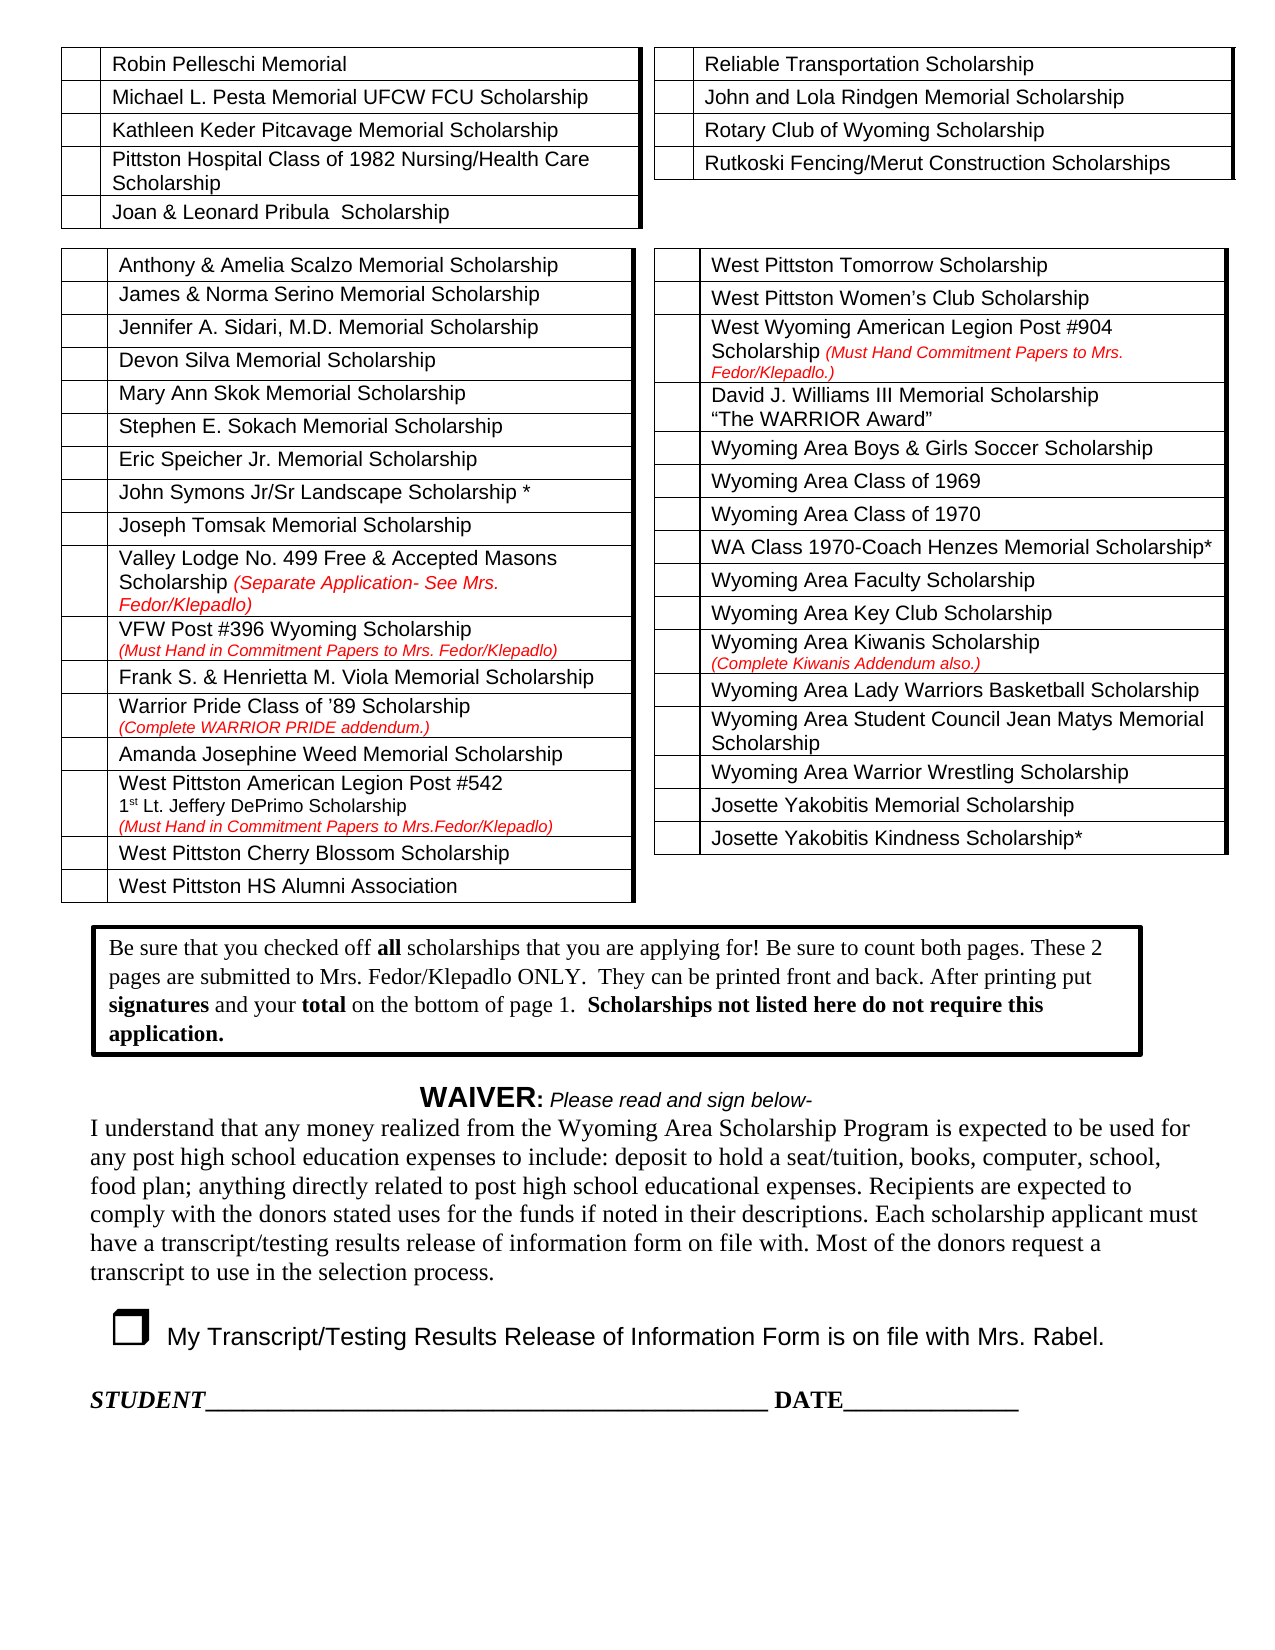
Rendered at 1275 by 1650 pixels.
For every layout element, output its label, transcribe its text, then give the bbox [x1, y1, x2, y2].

table_cell Rutkoski Fencing/Merut Construction Scholarships [694, 147, 1231, 179]
table_cell Wyoming Area Student Council Jean Matys Memorial Scholarship [701, 707, 1224, 755]
text WAIVER: Please read and sign below- [34, 1080, 1200, 1113]
table_cell [655, 789, 699, 821]
table_cell Reliable Transportation Scholarship [694, 48, 1231, 80]
table_cell [655, 756, 699, 788]
table_cell [655, 432, 699, 464]
table_cell [655, 674, 699, 706]
table_cell [62, 282, 107, 314]
table_cell John and Lola Rindgen Memorial Scholarship [694, 81, 1231, 113]
table_cell Michael L. Pesta Memorial UFCW FCU Scholarship [101, 81, 638, 113]
table_cell [62, 661, 107, 693]
table_cell Amanda Josephine Weed Memorial Scholarship [108, 738, 631, 770]
table_cell [655, 564, 699, 596]
table_cell Robin Pelleschi Memorial [101, 48, 638, 80]
table_cell Valley Lodge No. 499 Free & Accepted Masons Scholarship (Separate Application- See Mrs. Fedor/Klepadlo) [108, 546, 631, 616]
table_cell [655, 48, 693, 80]
table_cell [655, 147, 693, 179]
table_cell Mary Ann Skok Memorial Scholarship [108, 381, 631, 413]
table_cell [62, 738, 107, 770]
table_cell [655, 630, 699, 673]
table_cell [62, 546, 107, 616]
table_cell Wyoming Area Kiwanis Scholarship (Complete Kiwanis Addendum also.) [701, 630, 1224, 673]
table_cell [62, 414, 107, 446]
table_cell [62, 447, 107, 479]
table_cell [62, 114, 100, 146]
table_cell [655, 531, 699, 563]
table_cell [655, 822, 699, 854]
table_cell [62, 81, 100, 113]
list My Transcript/Testing Results Release of Information Form is on file with Mrs. Rabel. [109, 1311, 1200, 1356]
table_cell Joseph Tomsak Memorial Scholarship [108, 513, 631, 545]
table_cell West Pittston HS Alumni Association [108, 870, 631, 902]
table_cell [655, 114, 693, 146]
table_cell James & Norma Serino Memorial Scholarship [108, 282, 631, 314]
table_cell [655, 465, 699, 497]
table_cell Warrior Pride Class of ’89 Scholarship (Complete WARRIOR PRIDE addendum.) [108, 694, 631, 737]
table_cell Rotary Club of Wyoming Scholarship [694, 114, 1231, 146]
table_cell [655, 707, 699, 755]
table_cell [62, 771, 107, 836]
table_cell Wyoming Area Key Club Scholarship [701, 597, 1224, 629]
table_cell John Symons Jr/Sr Landscape Scholarship * [108, 480, 631, 512]
table_cell [62, 147, 100, 195]
table_cell Eric Speicher Jr. Memorial Scholarship [108, 447, 631, 479]
table_cell Wyoming Area Warrior Wrestling Scholarship [701, 756, 1224, 788]
table_cell Kathleen Keder Pitcavage Memorial Scholarship [101, 114, 638, 146]
table_cell Jennifer A. Sidari, M.D. Memorial Scholarship [108, 315, 631, 347]
table_cell [655, 383, 699, 431]
table_cell [62, 617, 107, 660]
text I understand that any money realized from the Wyoming Area Scholarship Program is expected to be used for any post high school education expenses to include: deposit to hold a seat/tuition, books, computer, school, food plan; anything directly related to post high school educational expenses. Recipients are expected to comply with the donors stated uses for the funds if noted in their descriptions. Each scholarship applicant must have a transcript/testing results release of information form on file with. Most of the donors request a transcript to use in the selection process. [90, 1113, 1200, 1286]
table_cell [62, 694, 107, 737]
table_cell [655, 315, 699, 382]
table_cell David J. Williams III Memorial Scholarship “The WARRIOR Award” [701, 383, 1224, 431]
table_cell West Wyoming American Legion Post #904 Scholarship (Must Hand Commitment Papers to Mrs. Fedor/Klepadlo.) [701, 315, 1224, 382]
table_cell Devon Silva Memorial Scholarship [108, 348, 631, 380]
table_cell Wyoming Area Lady Warriors Basketball Scholarship [701, 674, 1224, 706]
text STUDENT_____________________________________________ DATE______________ [90, 1385, 1200, 1414]
table_cell West Pittston Women’s Club Scholarship [701, 282, 1224, 314]
table_cell [62, 837, 107, 869]
table_cell [62, 315, 107, 347]
table_cell Joan & Leonard Pribula Scholarship [101, 196, 638, 228]
table_cell VFW Post #396 Wyoming Scholarship (Must Hand in Commitment Papers to Mrs. Fedor/Klepadlo) [108, 617, 631, 660]
table_cell Wyoming Area Boys & Girls Soccer Scholarship [701, 432, 1224, 464]
table_cell [62, 348, 107, 380]
table_cell Stephen E. Sokach Memorial Scholarship [108, 414, 631, 446]
table_cell [62, 480, 107, 512]
table_header Anthony & Amelia Scalzo Memorial Scholarship [108, 249, 631, 281]
table_header [62, 249, 107, 281]
table_cell [655, 498, 699, 530]
table_cell [655, 282, 699, 314]
table_cell Josette Yakobitis Memorial Scholarship [701, 789, 1224, 821]
table_cell [62, 870, 107, 902]
table_cell [62, 48, 100, 80]
table_cell [655, 249, 699, 281]
table_cell West Pittston American Legion Post #542 1st Lt. Jeffery DePrimo Scholarship (Must Hand in Commitment Papers to Mrs.Fedor/Klepadlo) [108, 771, 631, 836]
table_cell Wyoming Area Faculty Scholarship [701, 564, 1224, 596]
table_cell [62, 196, 100, 228]
table_cell Pittston Hospital Class of 1982 Nursing/Health Care Scholarship [101, 147, 638, 195]
table_cell [62, 381, 107, 413]
table_cell [62, 513, 107, 545]
table_cell Josette Yakobitis Kindness Scholarship* [701, 822, 1224, 854]
table_cell Wyoming Area Class of 1969 [701, 465, 1224, 497]
table_cell Frank S. & Henrietta M. Viola Memorial Scholarship [108, 661, 631, 693]
table_cell West Pittston Tomorrow Scholarship [701, 249, 1224, 281]
table_cell [655, 81, 693, 113]
table_cell West Pittston Cherry Blossom Scholarship [108, 837, 631, 869]
table_cell WA Class 1970-Coach Henzes Memorial Scholarship* [701, 531, 1224, 563]
table_cell Wyoming Area Class of 1970 [701, 498, 1224, 530]
table_cell [655, 597, 699, 629]
